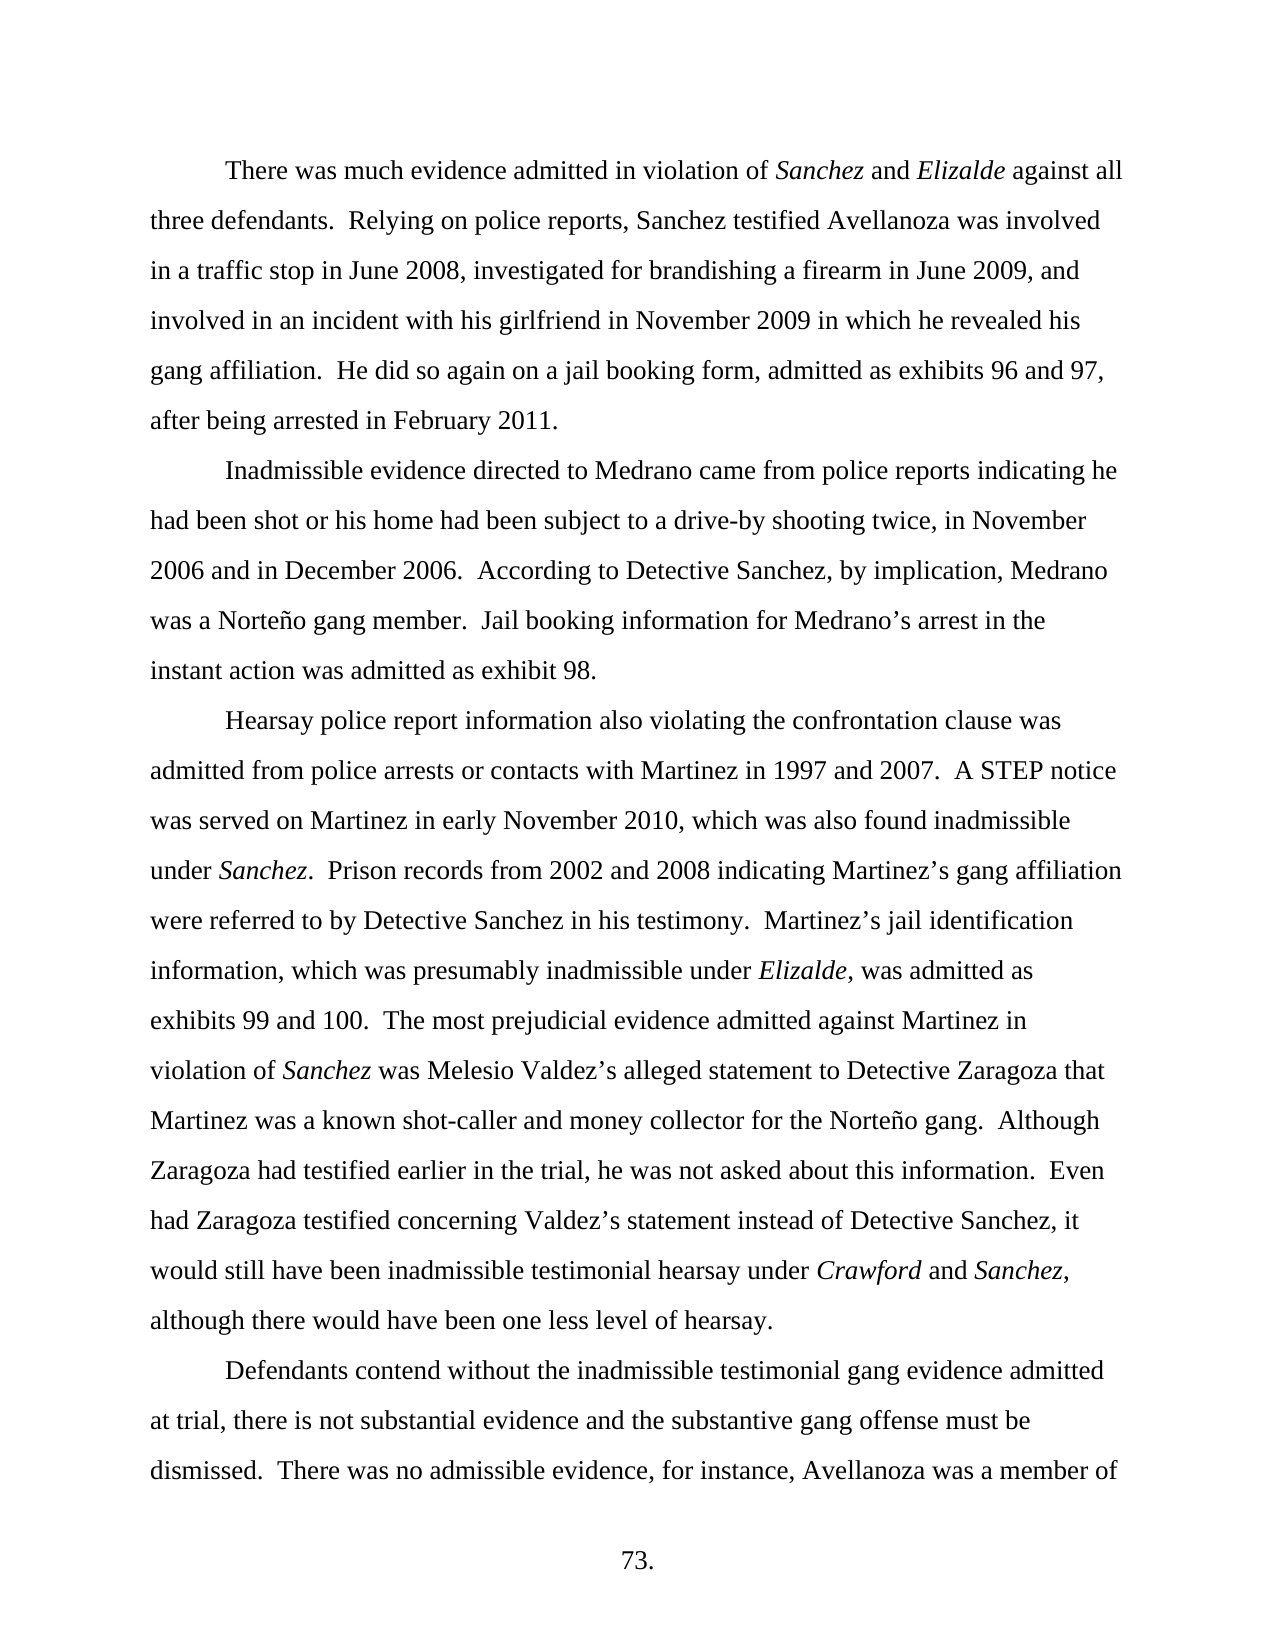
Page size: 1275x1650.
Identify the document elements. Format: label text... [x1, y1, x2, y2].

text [150, 1335, 1125, 1485]
text There was much evidence admitted in violation of Sanchez and Elizalde against all three defendants. Relying on police reports, Sanchez testified Avellanoza was involved in a traffic stop in June 2008, investigated for brandishing a firearm in June 2009, and involved in an incident with his girlfriend in November 2009 in which he revealed his gang affiliation. He did so again on a jail booking form, admitted as exhibits 96 and 97, after being arrested in February 2011. [150, 135, 1125, 435]
text Inadmissible evidence directed to Medrano came from police reports indicating he had been shot or his home had been subject to a drive-by shooting twice, in November 2006 and in December 2006. According to Detective Sanchez, by implication, Medrano was a Norteño gang member. Jail booking information for Medrano’s arrest in the instant action was admitted as exhibit 98. [150, 435, 1125, 685]
text Hearsay police report information also violating the confrontation clause was admitted from police arrests or contacts with Martinez in 1997 and 2007. A STEP notice was served on Martinez in early November 2010, which was also found inadmissible under Sanchez. Prison records from 2002 and 2008 indicating Martinez’s gang affiliation were referred to by Detective Sanchez in his testimony. Martinez’s jail identification information, which was presumably inadmissible under Elizalde, was admitted as exhibits 99 and 100. The most prejudicial evidence admitted against Martinez in violation of Sanchez was Melesio Valdez’s alleged statement to Detective Zaragoza that Martinez was a known shot-caller and money collector for the Norteño gang. Although Zaragoza had testified earlier in the trial, he was not asked about this information. Even had Zaragoza testified concerning Valdez’s statement instead of Detective Sanchez, it would still have been inadmissible testimonial hearsay under Crawford and Sanchez, although there would have been one less level of hearsay. [150, 685, 1125, 1335]
